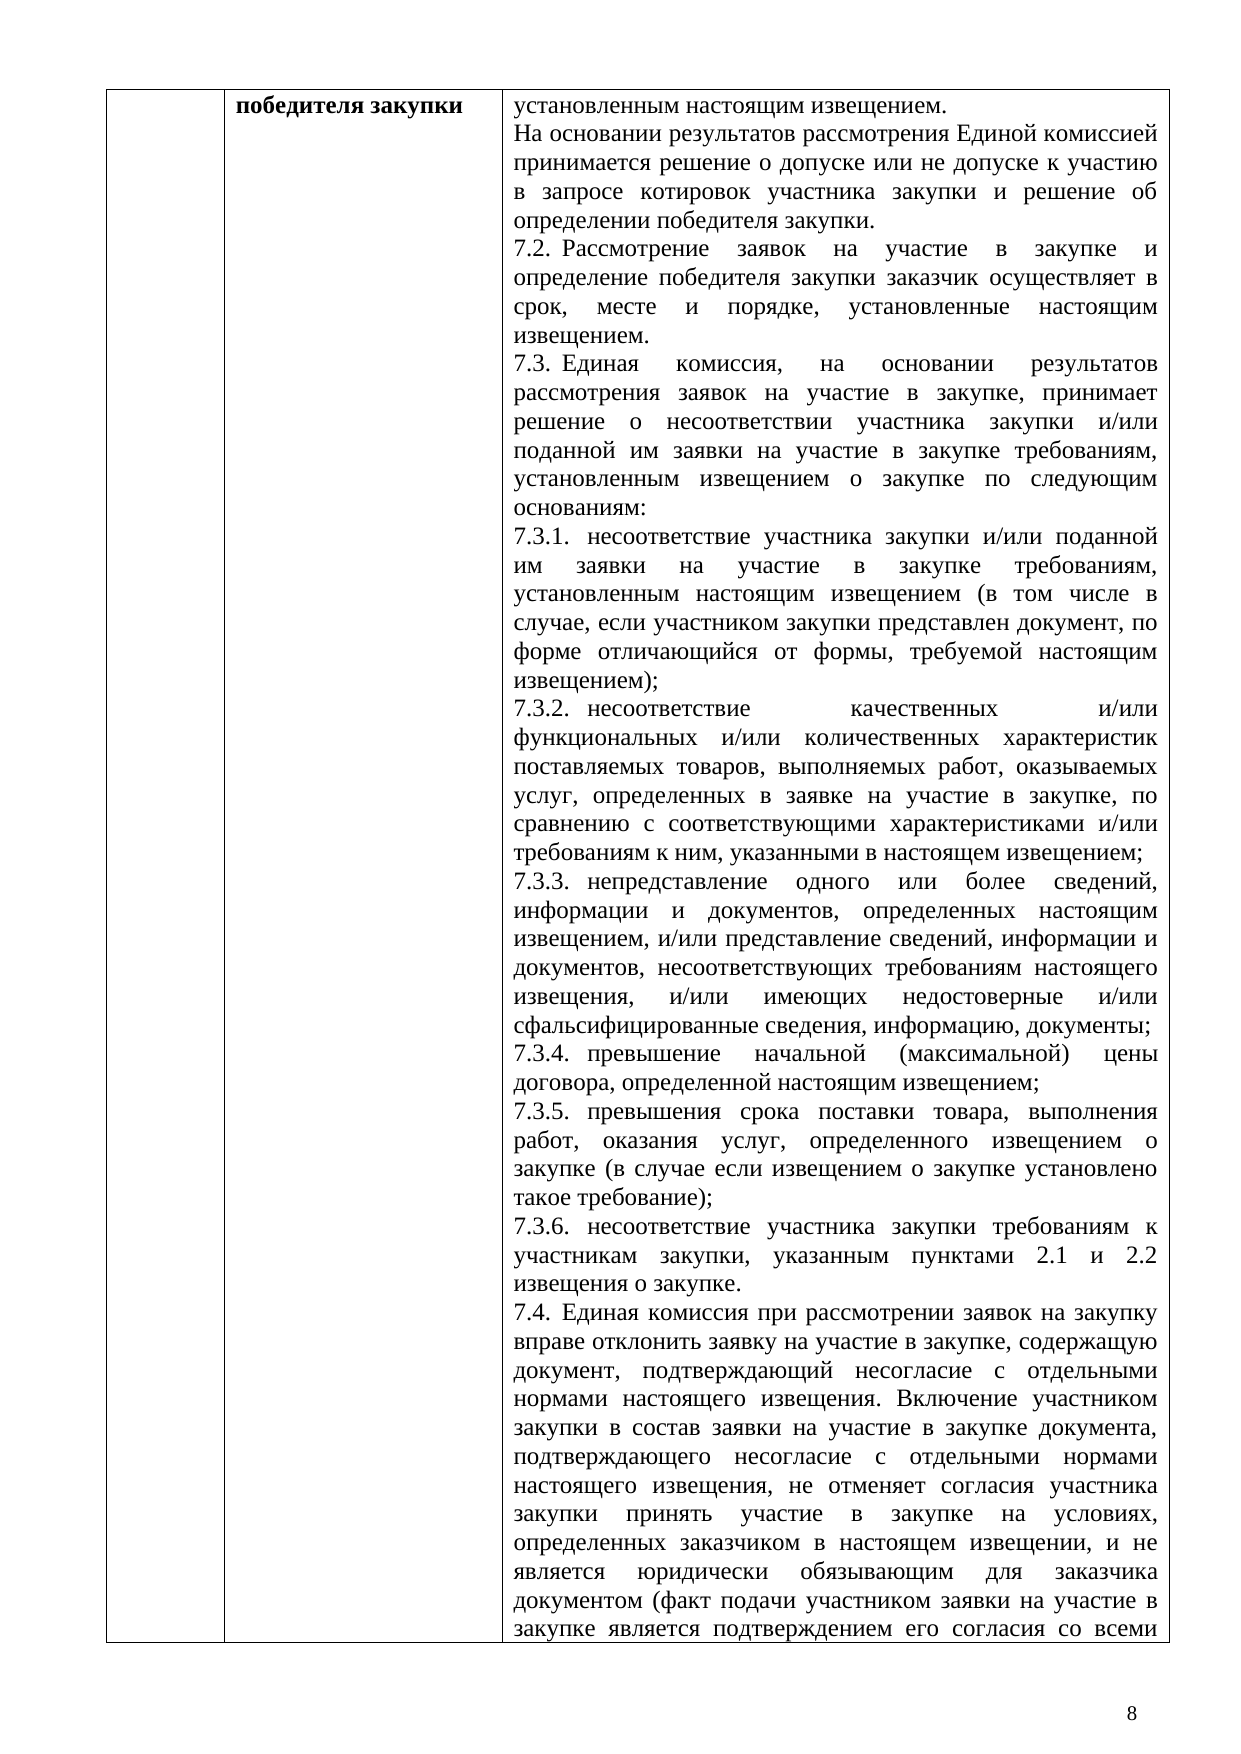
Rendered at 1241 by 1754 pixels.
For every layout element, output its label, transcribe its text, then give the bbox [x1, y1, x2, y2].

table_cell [225, 90, 502, 1642]
table_cell 7 [107, 90, 224, 1642]
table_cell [503, 90, 1169, 1642]
